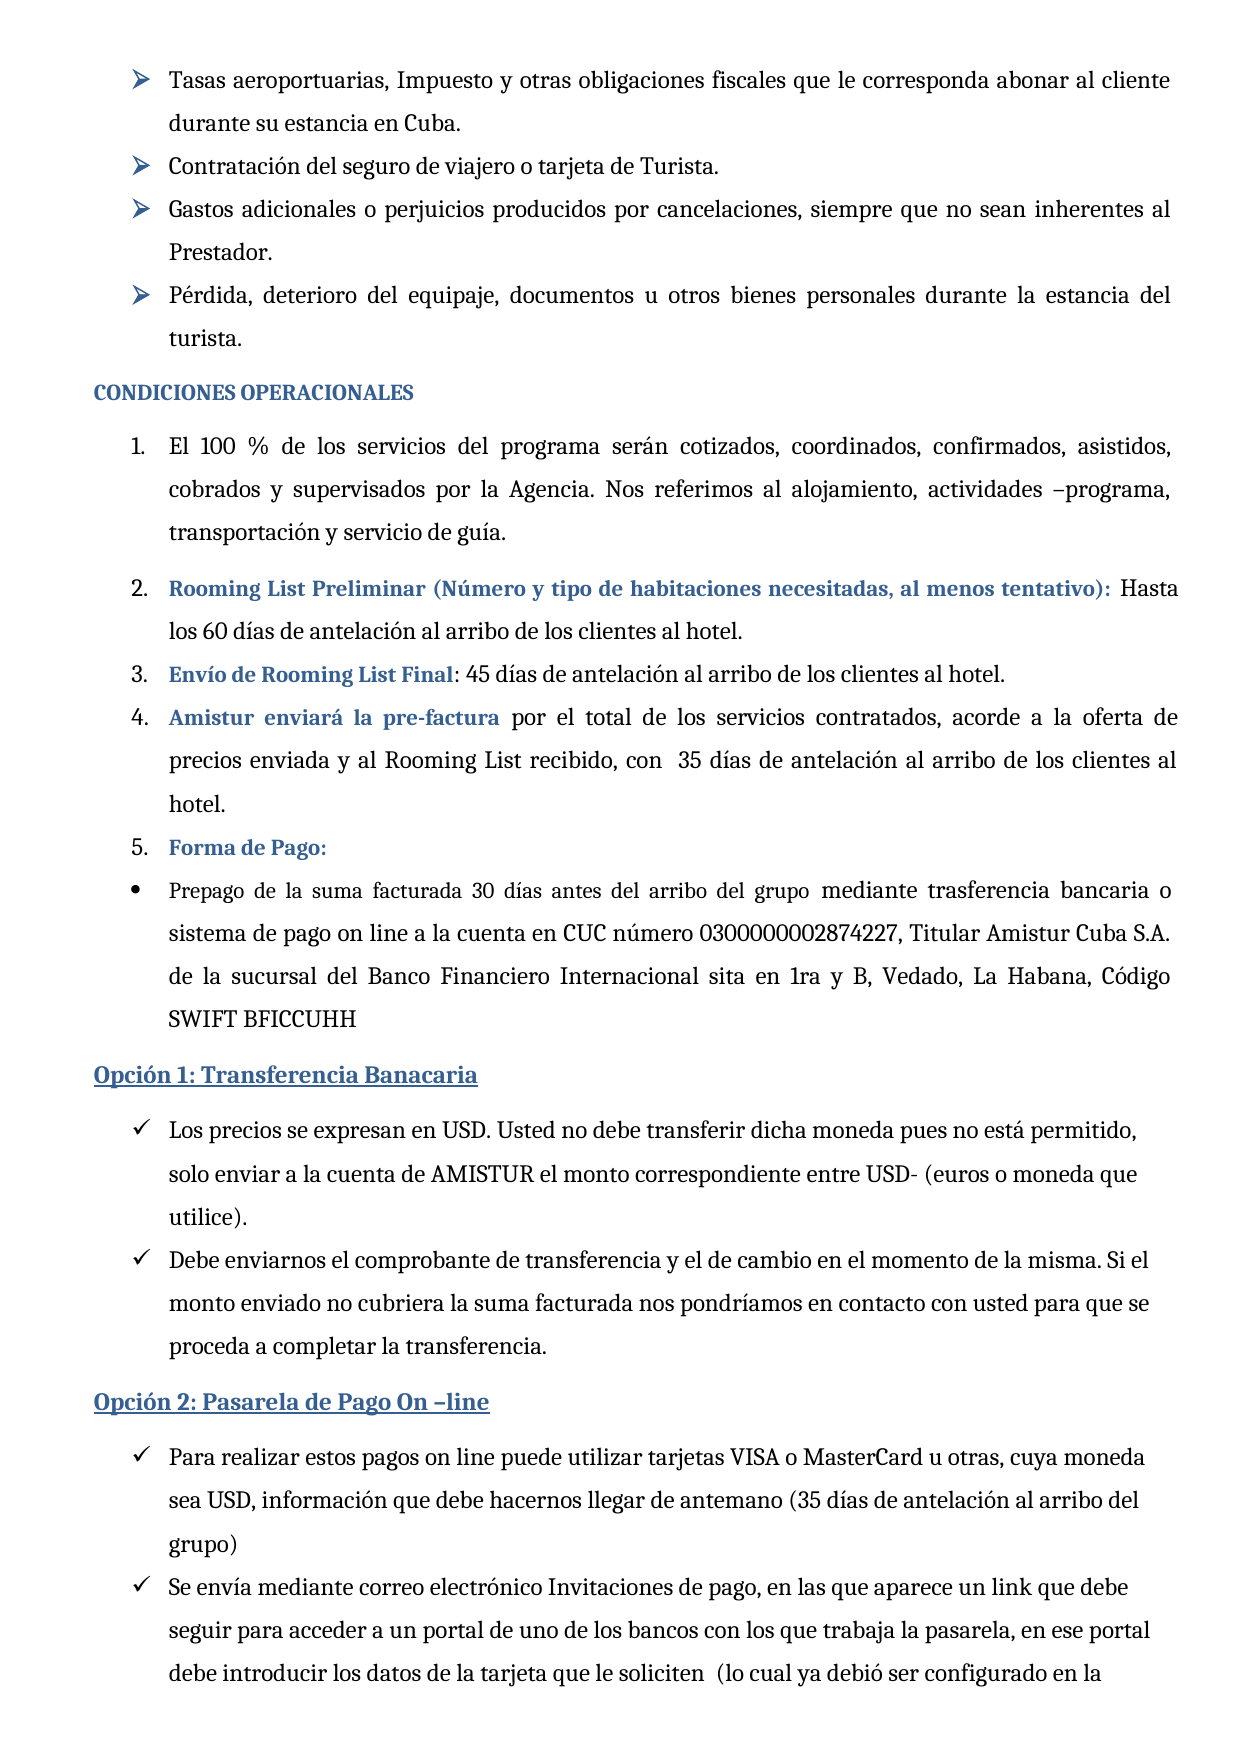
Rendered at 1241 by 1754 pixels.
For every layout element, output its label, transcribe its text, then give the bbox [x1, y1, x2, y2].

text Opción 1: Transferencia Banacaria [94, 1061, 1172, 1089]
text CONDICIONES OPERACIONALES [94, 380, 1172, 406]
list Rooming List Preliminar (Número y tipo de habitaciones necesitadas, al menos tentativo): Hasta los 60 días de antelación al arribo de los clientes al hotel. [131, 574, 1179, 646]
list Gastos adicionales o perjuicios producidos por cancelaciones, siempre que no sean inherentes al Prestador. [131, 195, 1172, 267]
list Forma de Pago: [131, 833, 1179, 861]
list Para realizar estos pagos on line puede utilizar tarjetas VISA o MasterCard u otras, cuya moneda sea USD, información que debe hacernos llegar de antemano (35 días de antelación al arribo del grupo) [131, 1443, 1172, 1558]
list Amistur enviará la pre-factura por el total de los servicios contratados, acorde a la oferta de precios enviada y al Rooming List recibido, con 35 días de antelación al arribo de los clientes al hotel. [131, 703, 1179, 818]
list El 100 % de los servicios del programa serán cotizados, coordinados, confirmados, asistidos, cobrados y supervisados por la Agencia. Nos referimos al alojamiento, actividades –programa, transportación y servicio de guía. [131, 432, 1172, 547]
list Envío de Rooming List Final: 45 días de antelación al arribo de los clientes al hotel. [131, 660, 1179, 689]
list Tasas aeroportuarias, Impuesto y otras obligaciones fiscales que le corresponda abonar al cliente durante su estancia en Cuba. [131, 66, 1172, 137]
text Opción 2: Pasarela de Pago On –line [94, 1388, 1172, 1416]
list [131, 1573, 1172, 1688]
list Prepago de la suma facturada 30 días antes del arribo del grupo mediante trasferencia bancaria o sistema de pago on line a la cuenta en CUC número 0300000002874227, Titular Amistur Cuba S.A. de la sucursal del Banco Financiero Internacional sita en 1ra y B, Vedado, La Habana, Código SWIFT BFICCUHH [131, 876, 1172, 1034]
list Pérdida, deterioro del equipaje, documentos u otros bienes personales durante la estancia del turista. [131, 281, 1172, 353]
list Debe enviarnos el comprobante de transferencia y el de cambio en el momento de la misma. Si el monto enviado no cubriera la suma facturada nos pondríamos en contacto con usted para que se proceda a completar la transferencia. [131, 1246, 1172, 1361]
list Los precios se expresan en USD. Usted no debe transferir dicha moneda pues no está permitido, solo enviar a la cuenta de AMISTUR el monto correspondiente entre USD- (euros o moneda que utilice). [131, 1116, 1172, 1231]
list Contratación del seguro de viajero o tarjeta de Turista. [131, 152, 1172, 181]
